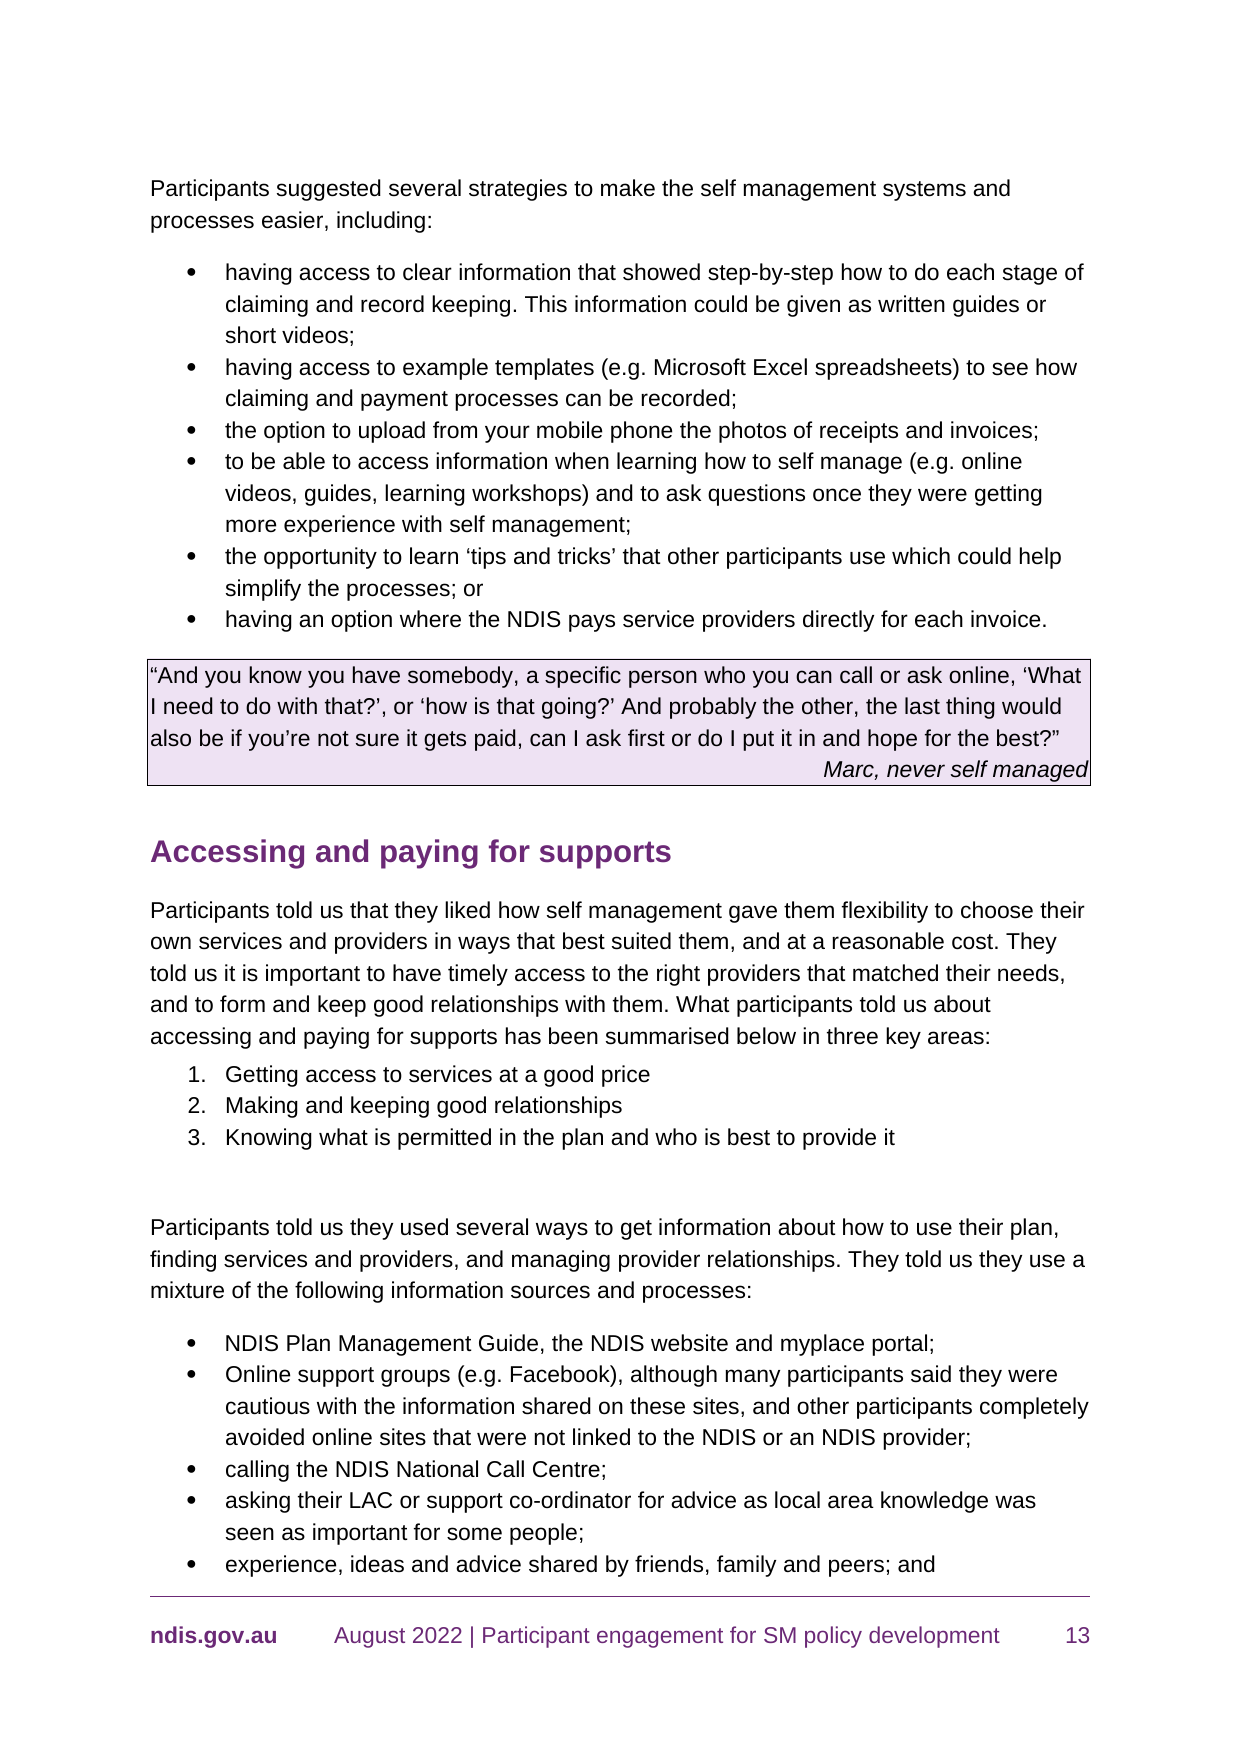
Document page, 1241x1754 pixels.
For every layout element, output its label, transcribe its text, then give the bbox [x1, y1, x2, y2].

list to be able to access information when learning how to self manage (e.g. online videos, guides, learning workshops) and to ask questions once they were getting more experience with self management; [187, 448, 1090, 538]
list experience, ideas and advice shared by friends, family and peers; and [187, 1551, 1090, 1577]
list the option to upload from your mobile phone the photos of receipts and invoices; [187, 417, 1090, 443]
list NDIS Plan Management Guide, the NDIS website and myplace portal; [187, 1329, 1090, 1356]
subtitle Accessing and paying for supports [150, 833, 1090, 869]
list Getting access to services at a good price [187, 1061, 1090, 1087]
list having access to example templates (e.g. Microsoft Excel spreadsheets) to see how claiming and payment processes can be recorded; [187, 354, 1090, 412]
text Marc, never self managed [148, 753, 1090, 785]
text Participants suggested several strategies to make the self management systems and processes easier, including: [150, 175, 1090, 233]
list Knowing what is permitted in the plan and who is best to provide it [187, 1124, 1090, 1150]
list the opportunity to learn ‘tips and tricks’ that other participants use which could help simplify the processes; or [187, 543, 1090, 601]
list calling the NDIS National Call Centre; [187, 1456, 1090, 1482]
text Participants told us that they liked how self management gave them flexibility to choose their own services and providers in ways that best suited them, and at a reasonable cost. They told us it is important to have timely access to the right providers that matched their needs, and to form and keep good relationships with them. What participants told us about accessing and paying for supports has been summarised below in three key areas: [150, 897, 1090, 1049]
list having access to clear information that showed step-by-step how to do each stage of claiming and record keeping. This information could be given as written guides or short videos; [187, 259, 1090, 348]
list Making and keeping good relationships [187, 1092, 1090, 1119]
list having an option where the NDIS pays service providers directly for each invoice. [187, 606, 1090, 632]
list Online support groups (e.g. Facebook), although many participants said they were cautious with the information shared on these sites, and other participants completely avoided online sites that were not linked to the NDIS or an NDIS provider; [187, 1361, 1090, 1451]
list asking their LAC or support co-ordinator for advice as local area knowledge was seen as important for some people; [187, 1487, 1090, 1545]
text Participants told us they used several ways to get information about how to use their plan, finding services and providers, and managing provider relationships. They told us they use a mixture of the following information sources and processes: [150, 1214, 1090, 1303]
text “And you know you have somebody, a specific person who you can call or ask online, ‘What I need to do with that?’, or ‘how is that going?’ And probably the other, the last thing would also be if you’re not sure it gets paid, can I ask first or do I put it in and hope for the best?” [148, 660, 1090, 751]
